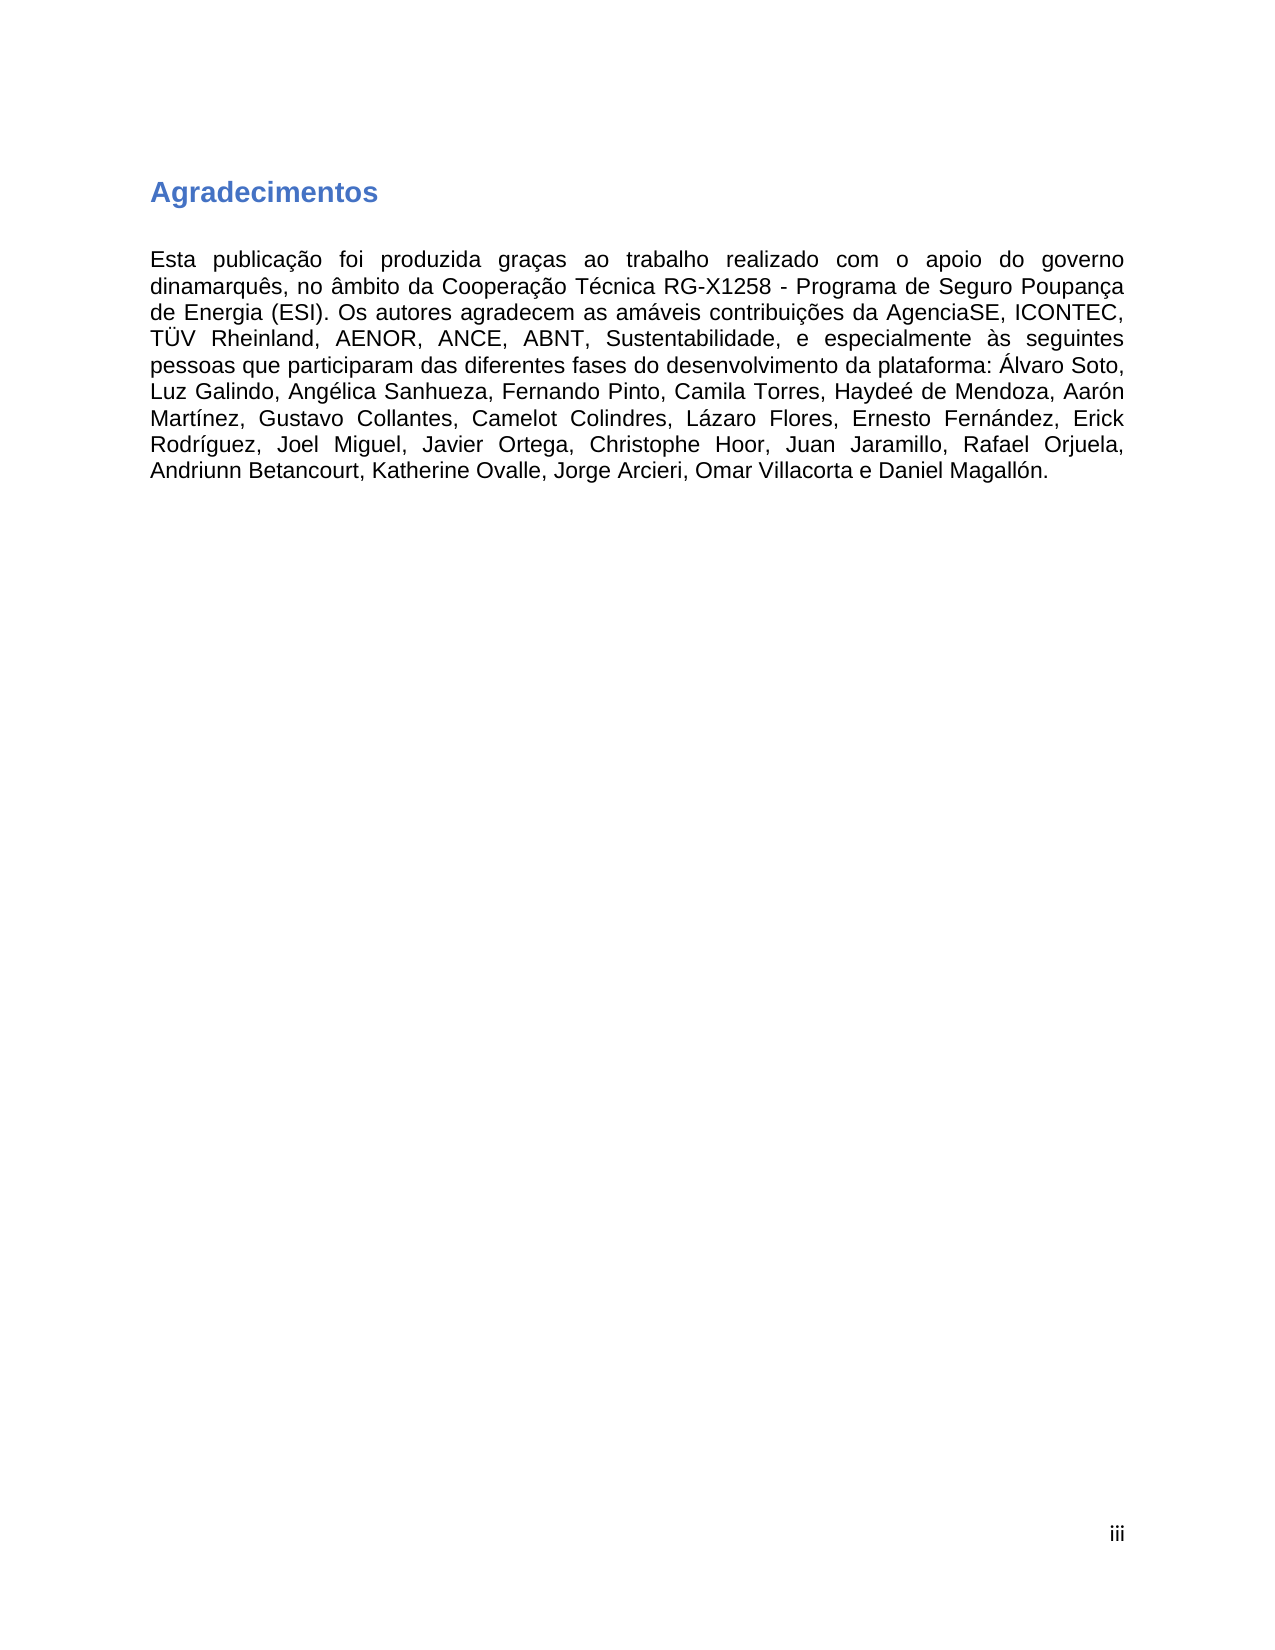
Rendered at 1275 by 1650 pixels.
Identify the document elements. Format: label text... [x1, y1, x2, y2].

subtitle Agradecimentos [150, 175, 1125, 208]
text Esta publicação foi produzida graças ao trabalho realizado com o apoio do governo dinamarquês, no âmbito da Cooperação Técnica RG-X1258 - Programa de Seguro Poupança de Energia (ESI). Os autores agradecem as amáveis contribuições da AgenciaSE, ICONTEC, TÜV Rheinland, AENOR, ANCE, ABNT, Sustentabilidade, e especialmente às seguintes pessoas que participaram das diferentes fases do desenvolvimento da plataforma: Álvaro Soto, Luz Galindo, Angélica Sanhueza, Fernando Pinto, Camila Torres, Haydeé de Mendoza, Aarón Martínez, Gustavo Collantes, Camelot Colindres, Lázaro Flores, Ernesto Fernández, Erick Rodríguez, Joel Miguel, Javier Ortega, Christophe Hoor, Juan Jaramillo, Rafael Orjuela, Andriunn Betancourt, Katherine Ovalle, Jorge Arcieri, Omar Villacorta e Daniel Magallón. [150, 246, 1125, 483]
